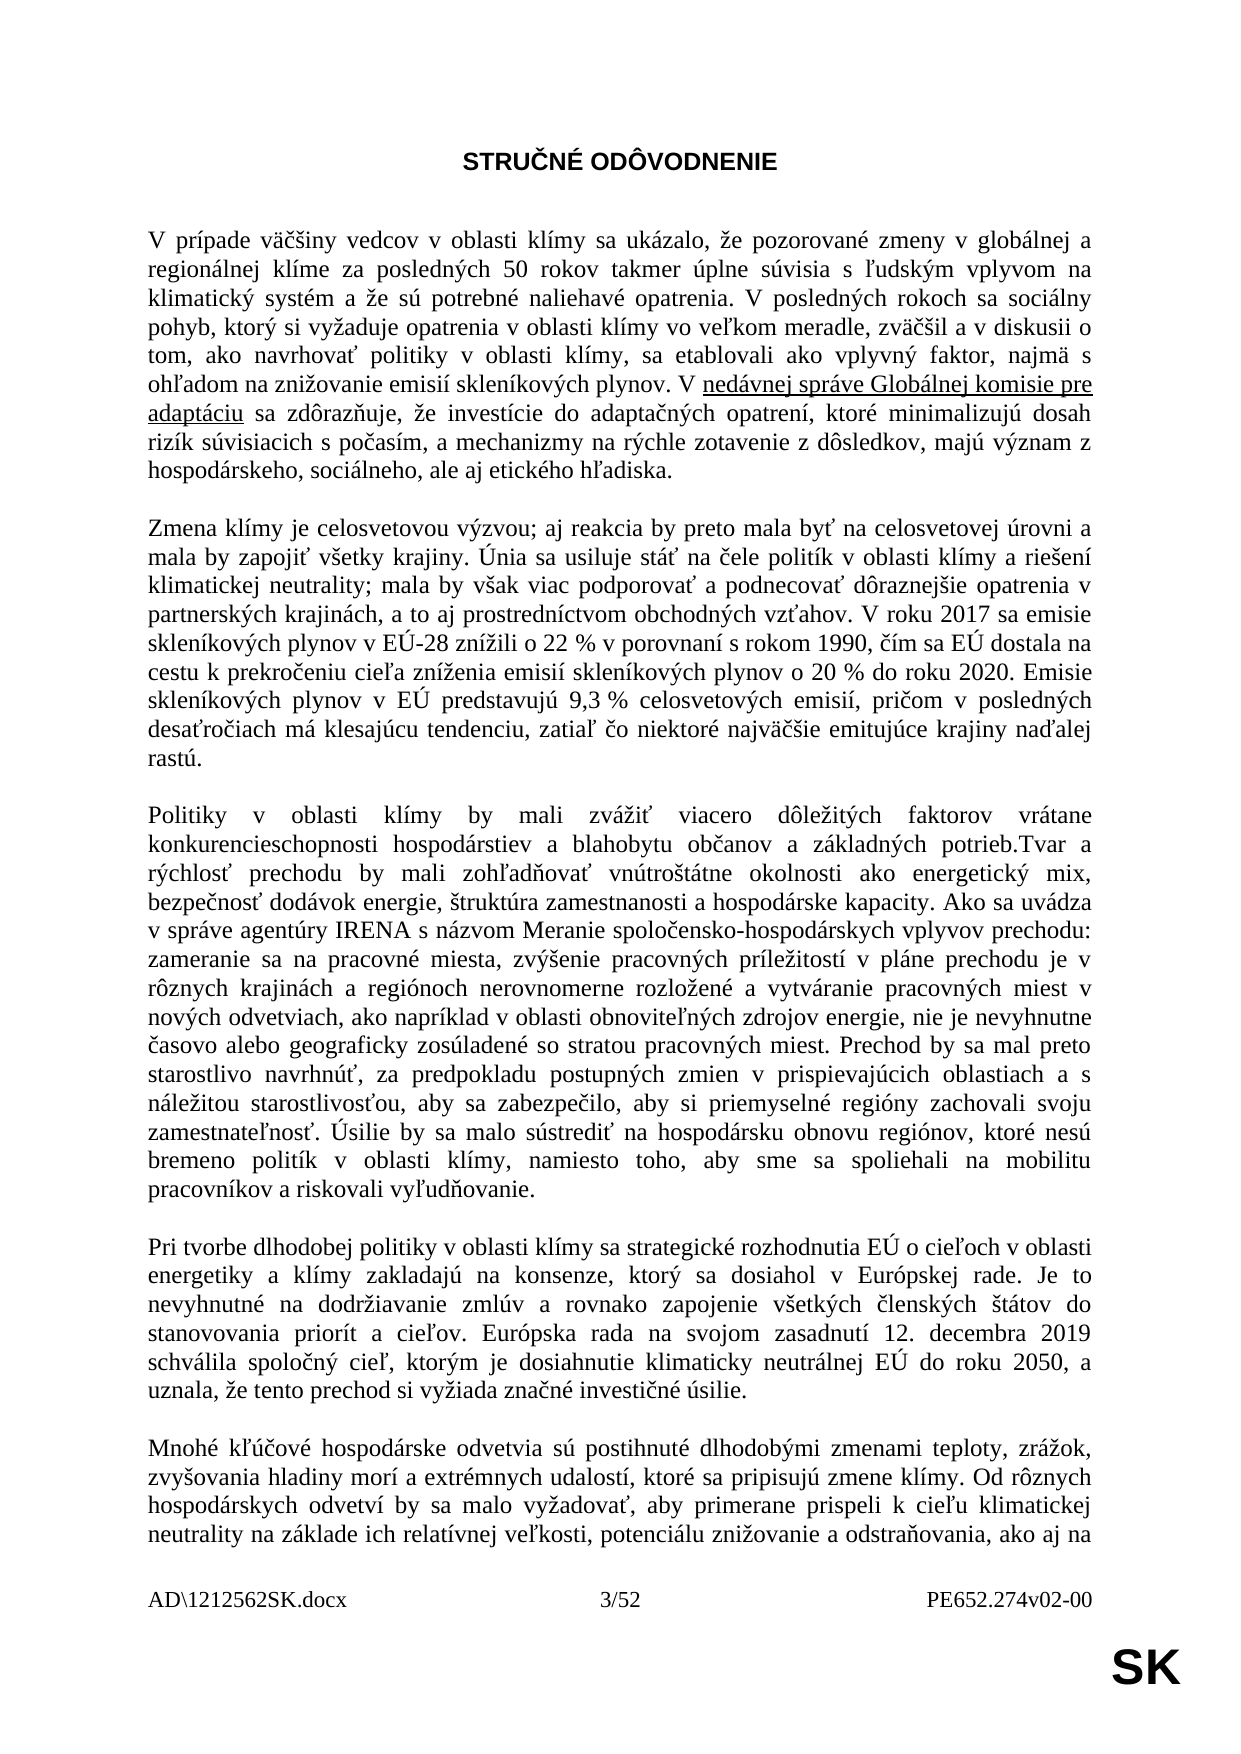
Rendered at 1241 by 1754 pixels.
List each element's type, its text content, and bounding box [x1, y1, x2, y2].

text Pri tvorbe dlhodobej politiky v oblasti klímy sa strategické rozhodnutia EÚ o cieľoch v oblasti energetiky a klímy zakladajú na konsenze, ktorý sa dosiahol v Európskej rade. Je to nevyhnutné na dodržiavanie zmlúv a rovnako zapojenie všetkých členských štátov do stanovovania priorít a cieľov. Európska rada na svojom zasadnutí 12. decembra 2019 schválila spoločný cieľ, ktorým je dosiahnutie klimaticky neutrálnej EÚ do roku 2050, a uznala, že tento prechod si vyžiada značné investičné úsilie. [148, 1232, 1092, 1404]
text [148, 1433, 1092, 1548]
text Zmena klímy je celosvetovou výzvou; aj reakcia by preto mala byť na celosvetovej úrovni a mala by zapojiť všetky krajiny. Únia sa usiluje stáť na čele politík v oblasti klímy a riešení klimatickej neutrality; mala by však viac podporovať a podnecovať dôraznejšie opatrenia v partnerských krajinách, a to aj prostredníctvom obchodných vzťahov. V roku 2017 sa emisie skleníkových plynov v EÚ-28 znížili o 22 % v porovnaní s rokom 1990, čím sa EÚ dostala na cestu k prekročeniu cieľa zníženia emisií skleníkových plynov o 20 % do roku 2020. Emisie skleníkových plynov v EÚ predstavujú 9,3 % celosvetových emisií, pričom v posledných desaťročiach má klesajúcu tendenciu, zatiaľ čo niektoré najväčšie emitujúce krajiny naďalej rastú. [148, 513, 1092, 772]
text V prípade väčšiny vedcov v oblasti klímy sa ukázalo, že pozorované zmeny v globálnej a regionálnej klíme za posledných 50 rokov takmer úplne súvisia s ľudským vplyvom na klimatický systém a že sú potrebné naliehavé opatrenia. V posledných rokoch sa sociálny pohyb, ktorý si vyžaduje opatrenia v oblasti klímy vo veľkom meradle, zväčšil a v diskusii o tom, ako navrhovať politiky v oblasti klímy, sa etablovali ako vplyvný faktor, najmä s ohľadom na znižovanie emisií skleníkových plynov. V nedávnej správe Globálnej komisie pre adaptáciu sa zdôrazňuje, že investície do adaptačných opatrení, ktoré minimalizujú dosah rizík súvisiacich s počasím, a mechanizmy na rýchle zotavenie z dôsledkov, majú význam z hospodárskeho, sociálneho, ale aj etického hľadiska. [148, 226, 1092, 484]
subtitle STRUČNÉ ODÔVODNENIE [148, 147, 1092, 176]
text Politiky v oblasti klímy by mali zvážiť viacero dôležitých faktorov vrátane konkurencieschopnosti hospodárstiev a blahobytu občanov a základných potrieb.Tvar a rýchlosť prechodu by mali zohľadňovať vnútroštátne okolnosti ako energetický mix, bezpečnosť dodávok energie, štruktúra zamestnanosti a hospodárske kapacity. Ako sa uvádza v správe agentúry IRENA s názvom Meranie spoločensko-hospodárskych vplyvov prechodu: zameranie sa na pracovné miesta, zvýšenie pracovných príležitostí v pláne prechodu je v rôznych krajinách a regiónoch nerovnomerne rozložené a vytváranie pracovných miest v nových odvetviach, ako napríklad v oblasti obnoviteľných zdrojov energie, nie je nevyhnutne časovo alebo geograficky zosúladené so stratou pracovných miest. Prechod by sa mal preto starostlivo navrhnúť, za predpokladu postupných zmien v prispievajúcich oblastiach a s náležitou starostlivosťou, aby sa zabezpečilo, aby si priemyselné regióny zachovali svoju zamestnateľnosť. Úsilie by sa malo sústrediť na hospodársku obnovu regiónov, ktoré nesú bremeno politík v oblasti klímy, namiesto toho, aby sme sa spoliehali na mobilitu pracovníkov a riskovali vyľudňovanie. [148, 801, 1092, 1203]
